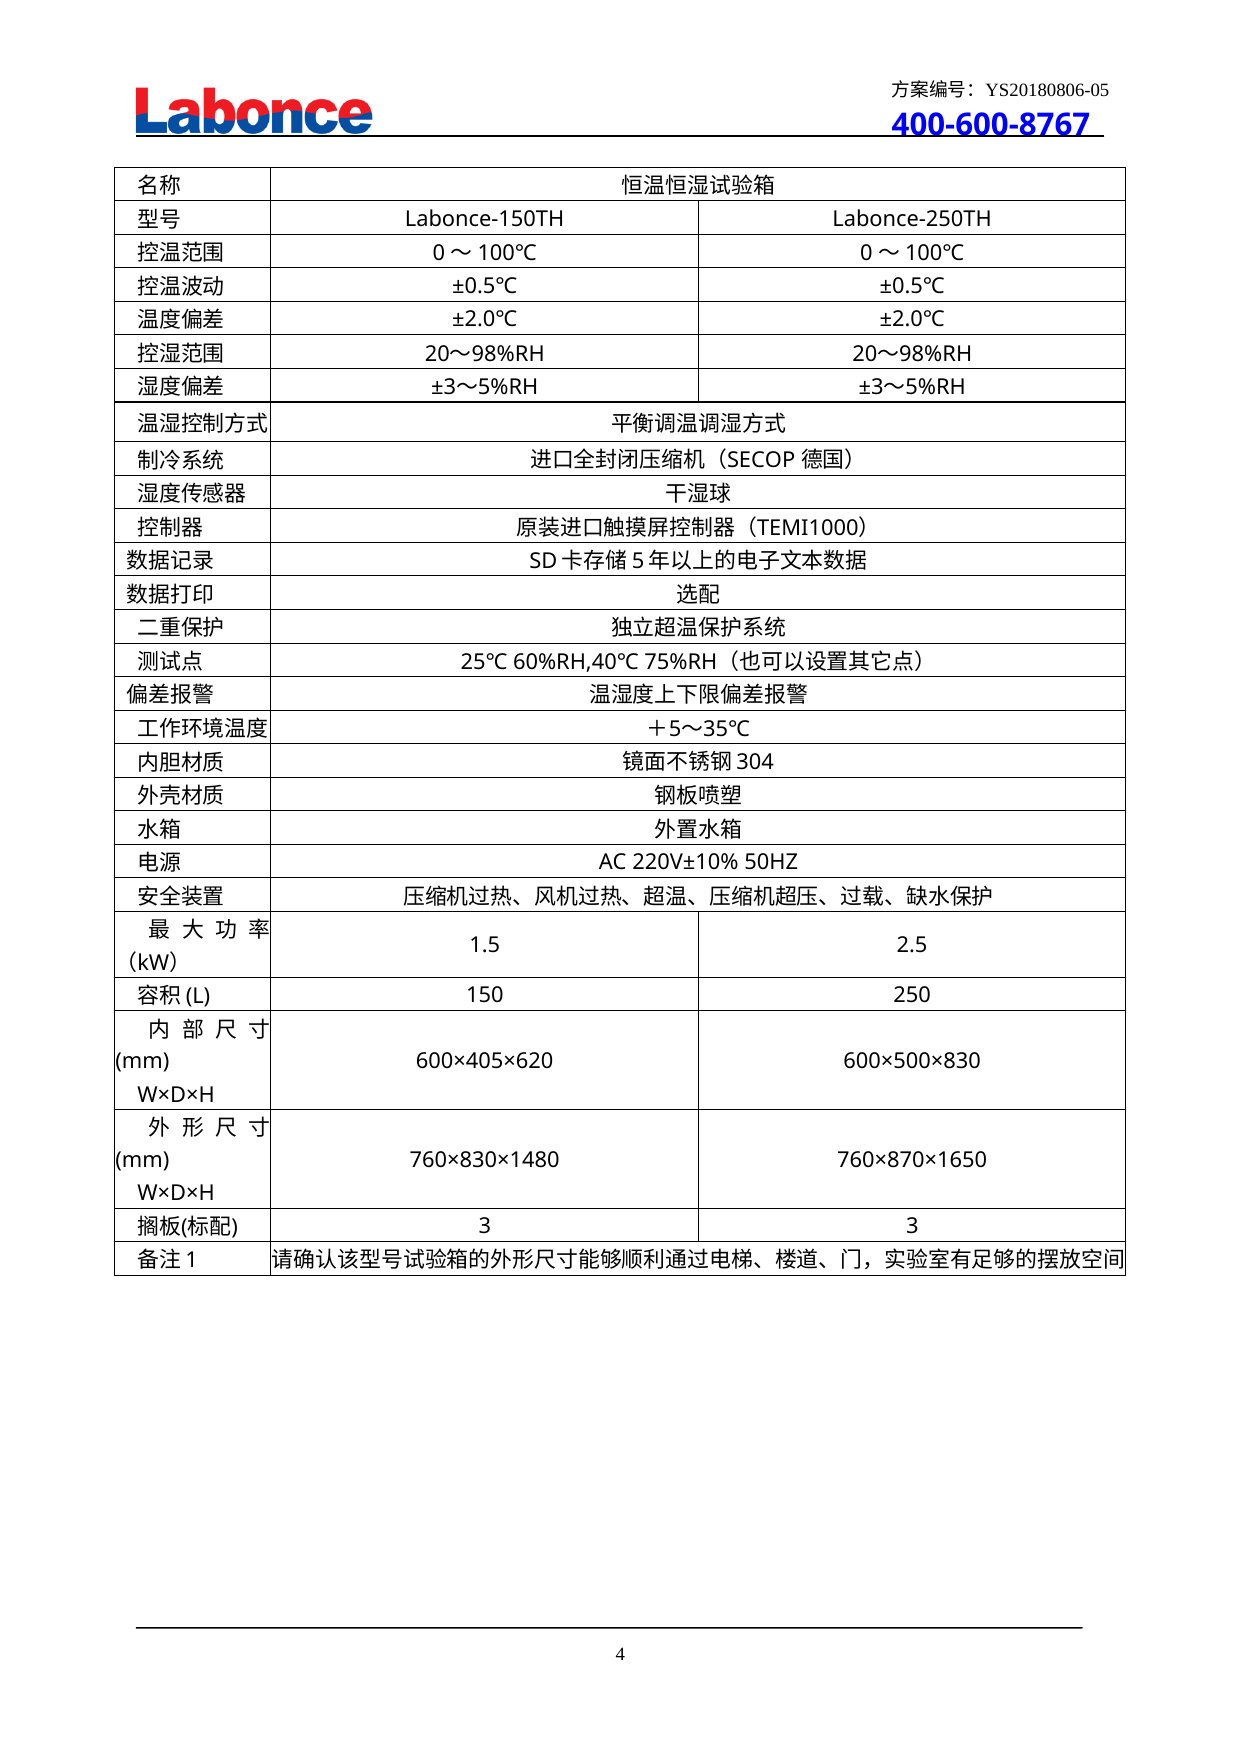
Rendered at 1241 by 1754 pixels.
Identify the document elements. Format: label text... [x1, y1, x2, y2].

table_cell 水箱 [115, 811, 270, 844]
table_cell ±2.0℃ [699, 302, 1125, 334]
table_cell ±0.5℃ [699, 268, 1125, 301]
table_cell 容积 (L) [115, 978, 270, 1010]
table_cell 控湿范围 [115, 335, 270, 368]
table_cell 0 ～ 100℃ [699, 235, 1125, 267]
table_cell 0 ～ 100℃ [271, 235, 698, 267]
table_cell 760×870×1650 [699, 1110, 1125, 1207]
table_cell 内胆材质 [115, 744, 270, 777]
table_cell 镜面不锈钢304 [271, 744, 1125, 777]
table_cell 请确认该型号试验箱的外形尺寸能够顺利通过电梯、楼道、门，实验室有足够的摆放空间 [271, 1242, 1125, 1274]
table_cell 760×830×1480 [271, 1110, 698, 1207]
table_cell 内部尺寸(mm) W×D×H [115, 1011, 270, 1109]
table_cell 电源 [115, 845, 270, 877]
table_cell 温度偏差 [115, 302, 270, 334]
table_cell 安全装置 [115, 878, 270, 911]
table_cell 20～98%RH [699, 335, 1125, 368]
table_cell 偏差报警 [115, 677, 270, 709]
table_cell AC 220V±10% 50HZ [271, 845, 1125, 877]
table_cell 外壳材质 [115, 778, 270, 810]
table_header 恒温恒湿试验箱 [271, 168, 1125, 200]
table_cell 数据打印 [115, 576, 270, 609]
table_cell 25℃ 60%RH,40℃ 75%RH（也可以设置其它点） [271, 644, 1125, 676]
table_cell 备注1 [115, 1242, 270, 1274]
table_cell 20～98%RH [271, 335, 698, 368]
table_cell 平衡调温调湿方式 [271, 403, 1125, 441]
table_cell 原装进口触摸屏控制器（TEMI1000） [271, 509, 1125, 542]
table_cell 控温范围 [115, 235, 270, 267]
table_cell 湿度偏差 [115, 369, 270, 401]
table_cell 搁板(标配) [115, 1209, 270, 1241]
table_cell 150 [271, 978, 698, 1010]
table_cell ±0.5℃ [271, 268, 698, 301]
table_cell 压缩机过热、风机过热、超温、压缩机超压、过载、缺水保护 [271, 878, 1125, 911]
table_cell 进口全封闭压缩机（SECOP 德国） [271, 442, 1125, 475]
table_cell 控温波动 [115, 268, 270, 301]
table_cell 独立超温保护系统 [271, 610, 1125, 642]
table_cell 数据记录 [115, 543, 270, 575]
table_cell 1.5 [271, 912, 698, 977]
table_cell ±3～5%RH [271, 369, 698, 401]
table_cell 2.5 [699, 912, 1125, 977]
table_cell ±2.0℃ [271, 302, 698, 334]
table_cell 温湿控制方式 [115, 403, 270, 441]
table_cell ±3～5%RH [699, 369, 1125, 401]
table_cell 湿度传感器 [115, 476, 270, 508]
table_cell 250 [699, 978, 1125, 1010]
table_cell 外形尺寸(mm) W×D×H [115, 1110, 270, 1207]
table_cell 测试点 [115, 644, 270, 676]
table_cell 控制器 [115, 509, 270, 542]
table_cell 600×500×830 [699, 1011, 1125, 1109]
table_cell 600×405×620 [271, 1011, 698, 1109]
picture [135, 82, 380, 134]
table_cell 型号 [115, 201, 270, 234]
table_cell 外置水箱 [271, 811, 1125, 844]
table_cell Labonce-150TH [271, 201, 698, 234]
table_cell SD卡存储5年以上的电子文本数据 [271, 543, 1125, 575]
table_cell 3 [271, 1209, 698, 1241]
table_cell 3 [699, 1209, 1125, 1241]
table_cell 制冷系统 [115, 442, 270, 475]
table_cell 工作环境温度 [115, 711, 270, 743]
table_cell Labonce-250TH [699, 201, 1125, 234]
table_cell 选配 [271, 576, 1125, 609]
table_cell 钢板喷塑 [271, 778, 1125, 810]
table_cell 温湿度上下限偏差报警 [271, 677, 1125, 709]
table_cell 二重保护 [115, 610, 270, 642]
table_cell 干湿球 [271, 476, 1125, 508]
table_cell ＋5～35℃ [271, 711, 1125, 743]
table_header 名称 [115, 168, 270, 200]
table_cell 最大功率（kW） [115, 912, 270, 977]
